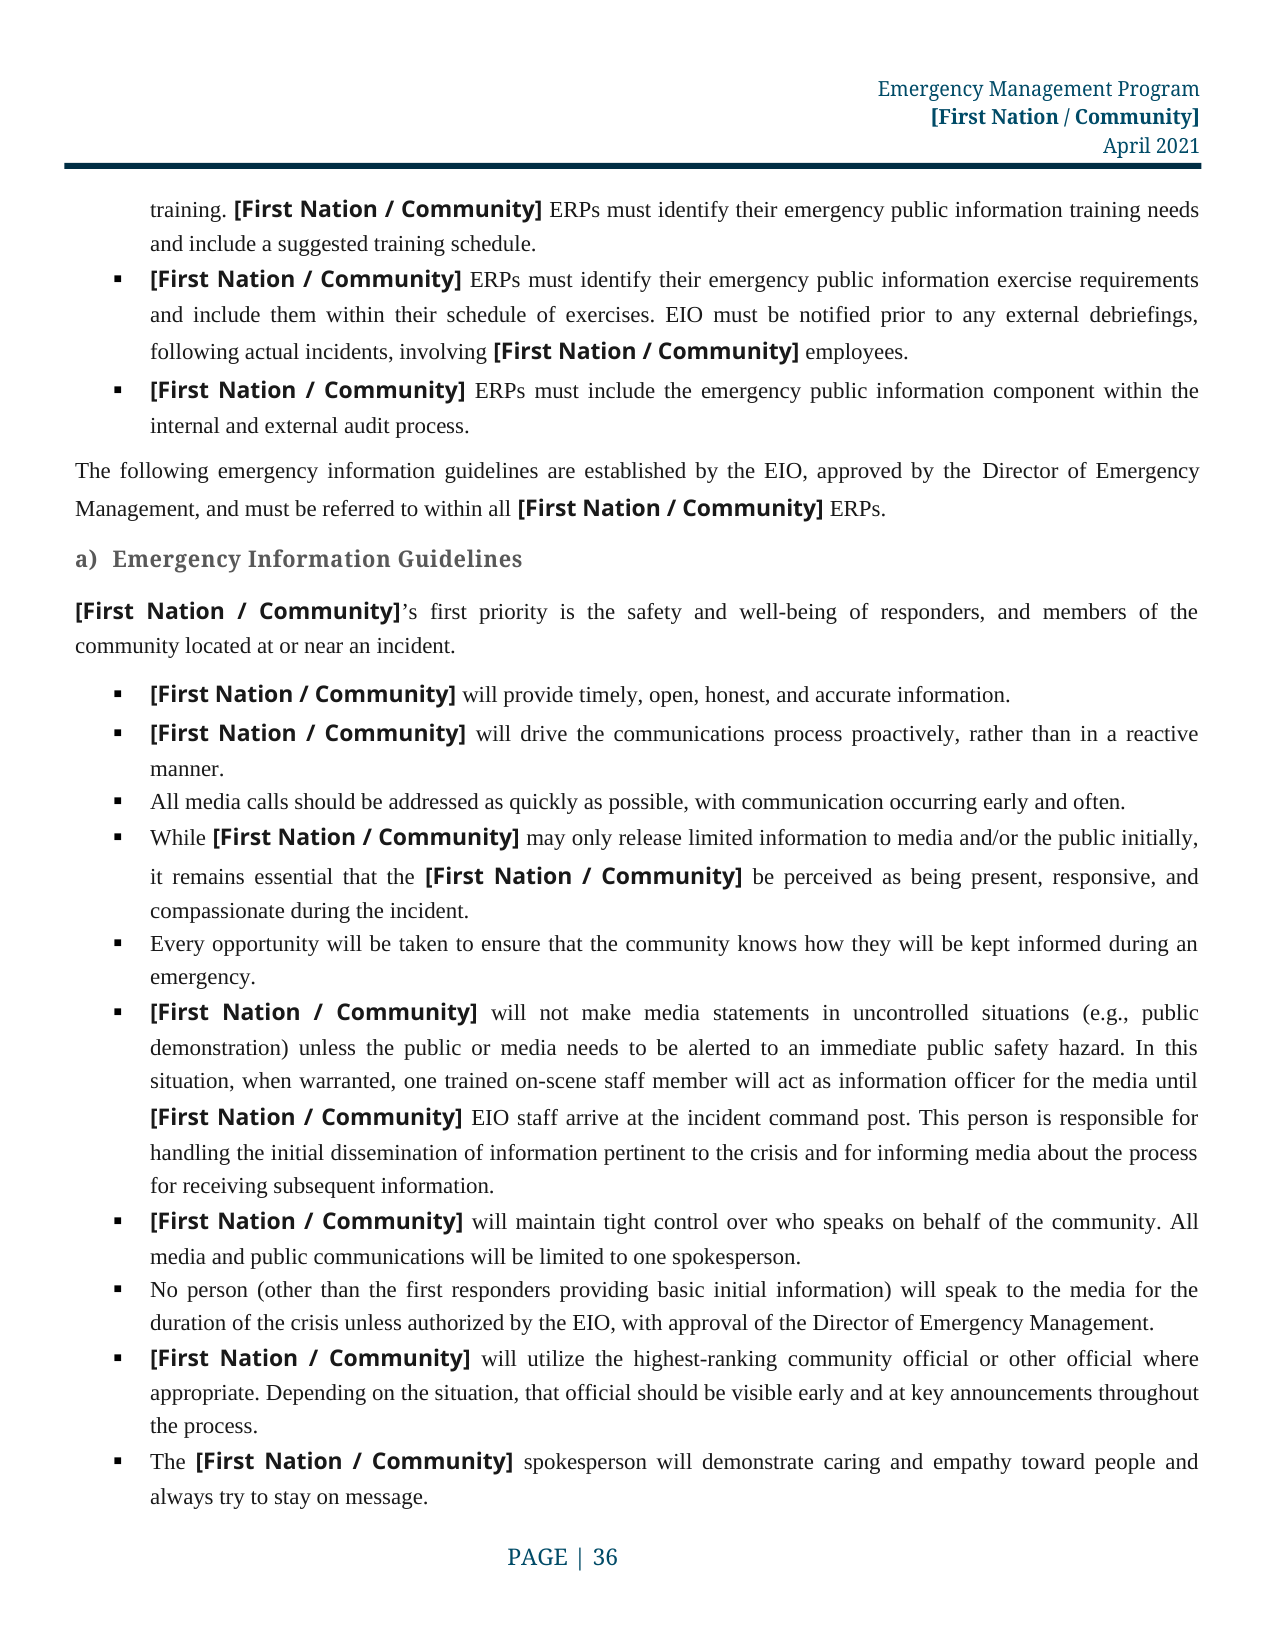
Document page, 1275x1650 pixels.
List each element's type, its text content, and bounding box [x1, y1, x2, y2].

list All media calls should be addressed as quickly as possible, with communication occurring early and often. [112, 788, 1200, 814]
list While [First Nation / Community] may only release limited information to media and/or the public initially, it remains essential that the [First Nation / Community] be perceived as being present, responsive, and compassionate during the incident. [112, 821, 1200, 924]
list [First Nation / Community] will provide timely, open, honest, and accurate information. [112, 678, 1200, 709]
list [First Nation / Community] ERPs must include the emergency public information component within the internal and external audit process. [112, 374, 1200, 438]
list [First Nation / Community] will maintain tight control over who speaks on behalf of the community. All media and public communications will be limited to one spokesperson. [112, 1205, 1200, 1269]
text The following emergency information guidelines are established by the EIO, approved by the Director of Emergency Management, and must be referred to within all [First Nation / Community] ERPs. [75, 457, 1200, 523]
list [First Nation / Community] will utilize the highest-ranking community official or other official where appropriate. Depending on the situation, that official should be visible early and at key announcements throughout the process. [112, 1341, 1200, 1438]
list Every opportunity will be taken to ensure that the community knows how they will be kept informed during an emergency. [112, 931, 1200, 990]
list [First Nation / Community] ERPs must identify their emergency public information exercise requirements and include them within their schedule of exercises. EIO must be notified prior to any external debriefings, following actual incidents, involving [First Nation / Community] employees. [112, 263, 1200, 366]
list [First Nation / Community] will drive the communications process proactively, rather than in a reactive manner. [112, 717, 1200, 781]
list The [First Nation / Community] spokesperson will demonstrate caring and empathy toward people and always try to stay on message. [112, 1445, 1200, 1509]
list [First Nation / Community] will not make media statements in uncontrolled situations (e.g., public demonstration) unless the public or media needs to be alerted to an immediate public safety hazard. In this situation, when warranted, one trained on-scene staff member will act as information officer for the media until [First Nation / Community] EIO staff arrive at the incident command post. This person is responsible for handling the initial dissemination of information pertinent to the crisis and for informing media about the process for receiving subsequent information. [112, 996, 1200, 1198]
text [First Nation / Community]’s first priority is the safety and well-being of responders, and members of the community located at or near an incident. [75, 595, 1200, 659]
subtitle Emergency Information Guidelines [75, 543, 1200, 574]
list No person (other than the first responders providing basic initial information) will speak to the media for the duration of the crisis unless authorized by the EIO, with approval of the Director of Emergency Management. [112, 1276, 1200, 1335]
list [112, 192, 1200, 257]
